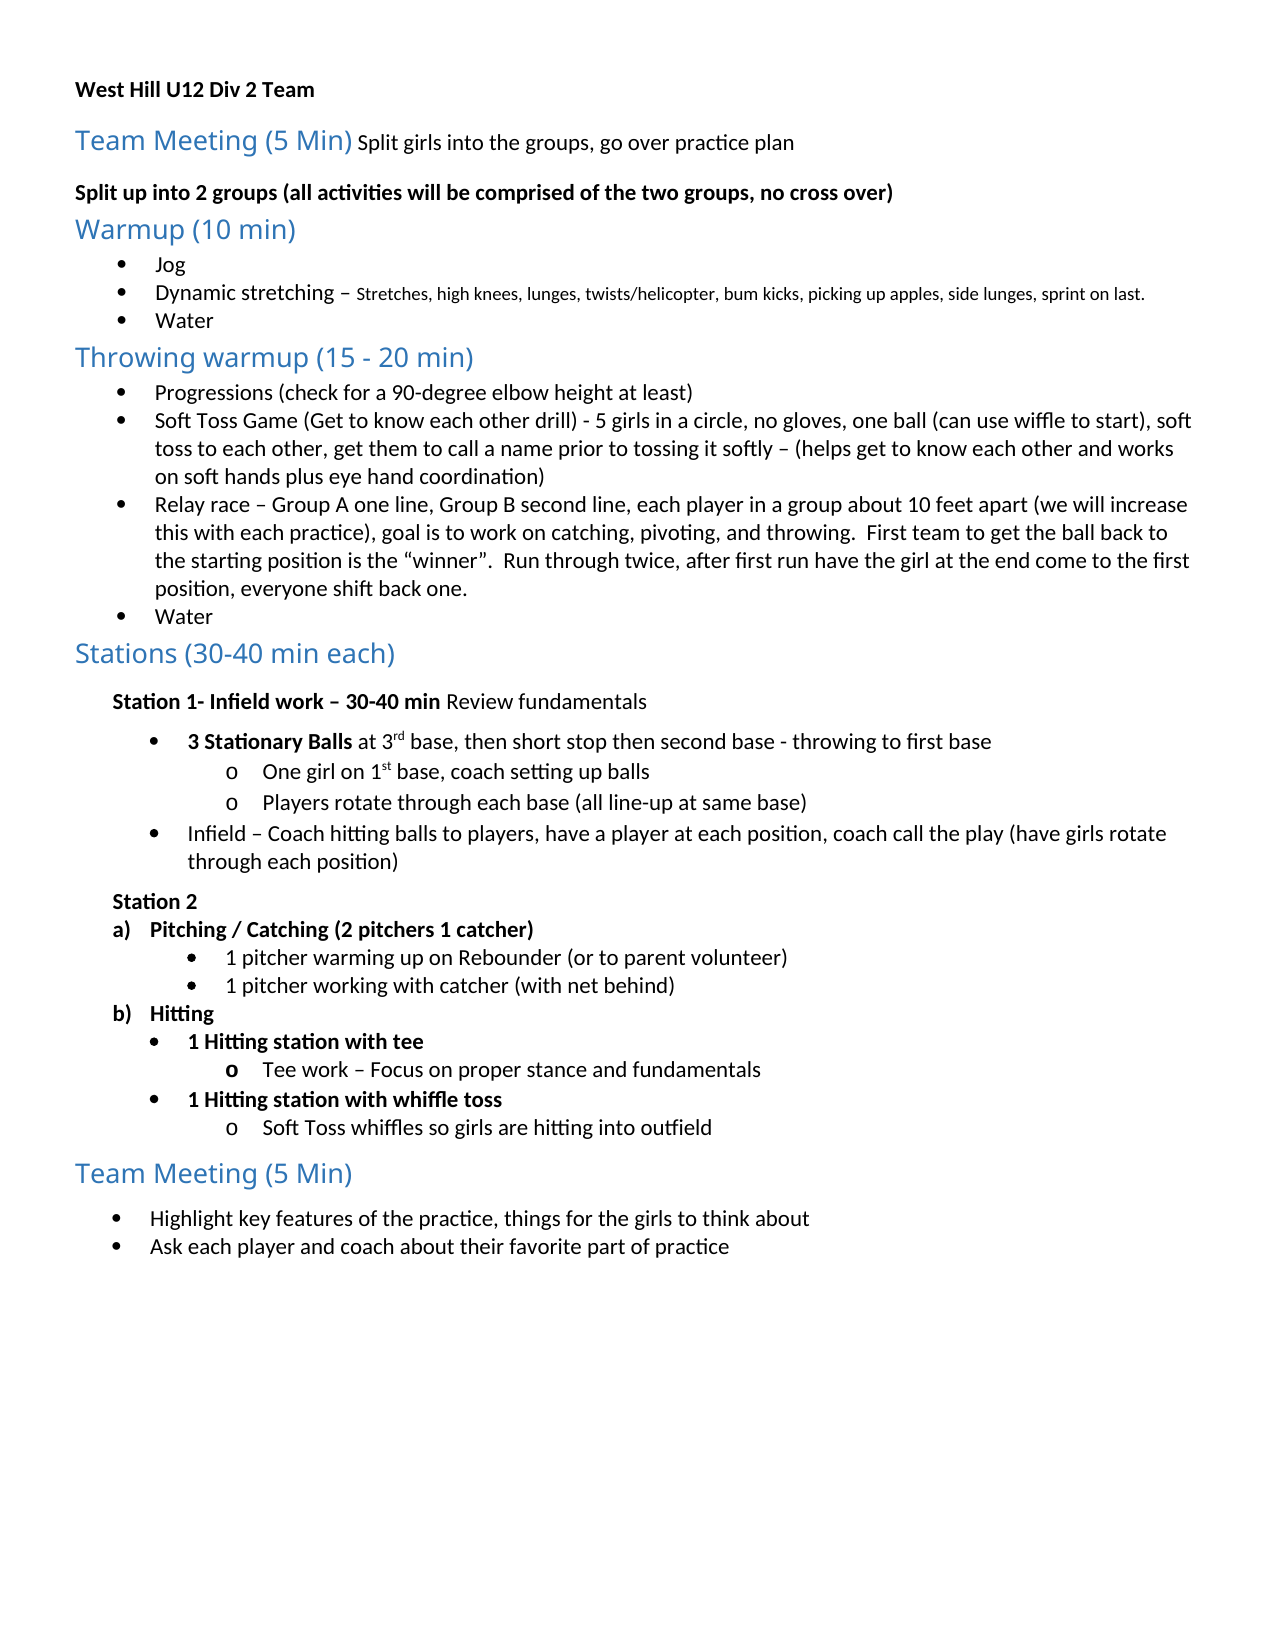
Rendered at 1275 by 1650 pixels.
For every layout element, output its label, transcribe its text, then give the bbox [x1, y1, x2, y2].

subtitle Warmup (10 min) [75, 211, 1200, 247]
subtitle Throwing warmup (15 - 20 min) [75, 338, 1200, 375]
list Relay race – Group A one line, Group B second line, each player in a group about 10 feet apart (we will increase this with each practice), goal is to work on catching, pivoting, and throwing. First team to get the ball back to the starting position is the “winner”. Run through twice, after first run have the girl at the end come to the first position, everyone shift back one. [117, 490, 1200, 602]
list Pitching / Catching (2 pitchers 1 catcher) [112, 915, 1200, 943]
list Water [118, 306, 1200, 334]
list Water [117, 602, 1200, 631]
list Dynamic stretching – Stretches, high knees, lunges, twists/helicopter, bum kicks, picking up apples, side lunges, sprint on last. [118, 278, 1200, 306]
text West Hill U12 Div 2 Team [75, 75, 1200, 103]
list Ask each player and coach about their favorite part of practice [112, 1232, 1200, 1260]
list Soft Toss Game (Get to know each other drill) - 5 girls in a circle, no gloves, one ball (can use wiffle to start), soft toss to each other, get them to call a name prior to tossing it softly – (helps get to know each other and works on soft hands plus eye hand coordination) [117, 406, 1200, 490]
list 1 pitcher working with catcher (with net behind) [187, 971, 1200, 999]
list One girl on 1st base, coach setting up balls [225, 757, 1200, 786]
list Soft Toss whiffles so girls are hitting into outfield [225, 1113, 1200, 1142]
text Station 2 [112, 887, 1200, 915]
list 3 Stationary Balls at 3rd base, then short stop then second base - throwing to first base [150, 727, 1200, 756]
list Tee work – Focus on proper stance and fundamentals [225, 1056, 1200, 1085]
list Jog [118, 250, 1200, 278]
list 1 Hitting station with tee [150, 1027, 1200, 1056]
list 1 pitcher warming up on Rebounder (or to parent volunteer) [187, 943, 1200, 971]
list 1 Hitting station with whiffle toss [150, 1085, 1200, 1113]
subtitle Stations (30-40 min each) [75, 635, 1200, 672]
text Team Meeting (5 Min) [75, 1154, 1200, 1191]
list Infield – Coach hitting balls to players, have a player at each position, coach call the play (have girls rotate through each position) [150, 819, 1200, 875]
text Station 1- Infield work – 30-40 min Review fundamentals [112, 687, 1200, 715]
list Hitting [112, 999, 1200, 1027]
text Split up into 2 groups (all activities will be comprised of the two groups, no cross over) [75, 178, 1200, 206]
list Progressions (check for a 90-degree elbow height at least) [117, 378, 1200, 406]
text Team Meeting (5 Min) Split girls into the groups, go over practice plan [75, 122, 1200, 159]
list Highlight key features of the practice, things for the girls to think about [112, 1204, 1200, 1232]
list Players rotate through each base (all line-up at same base) [225, 788, 1200, 817]
